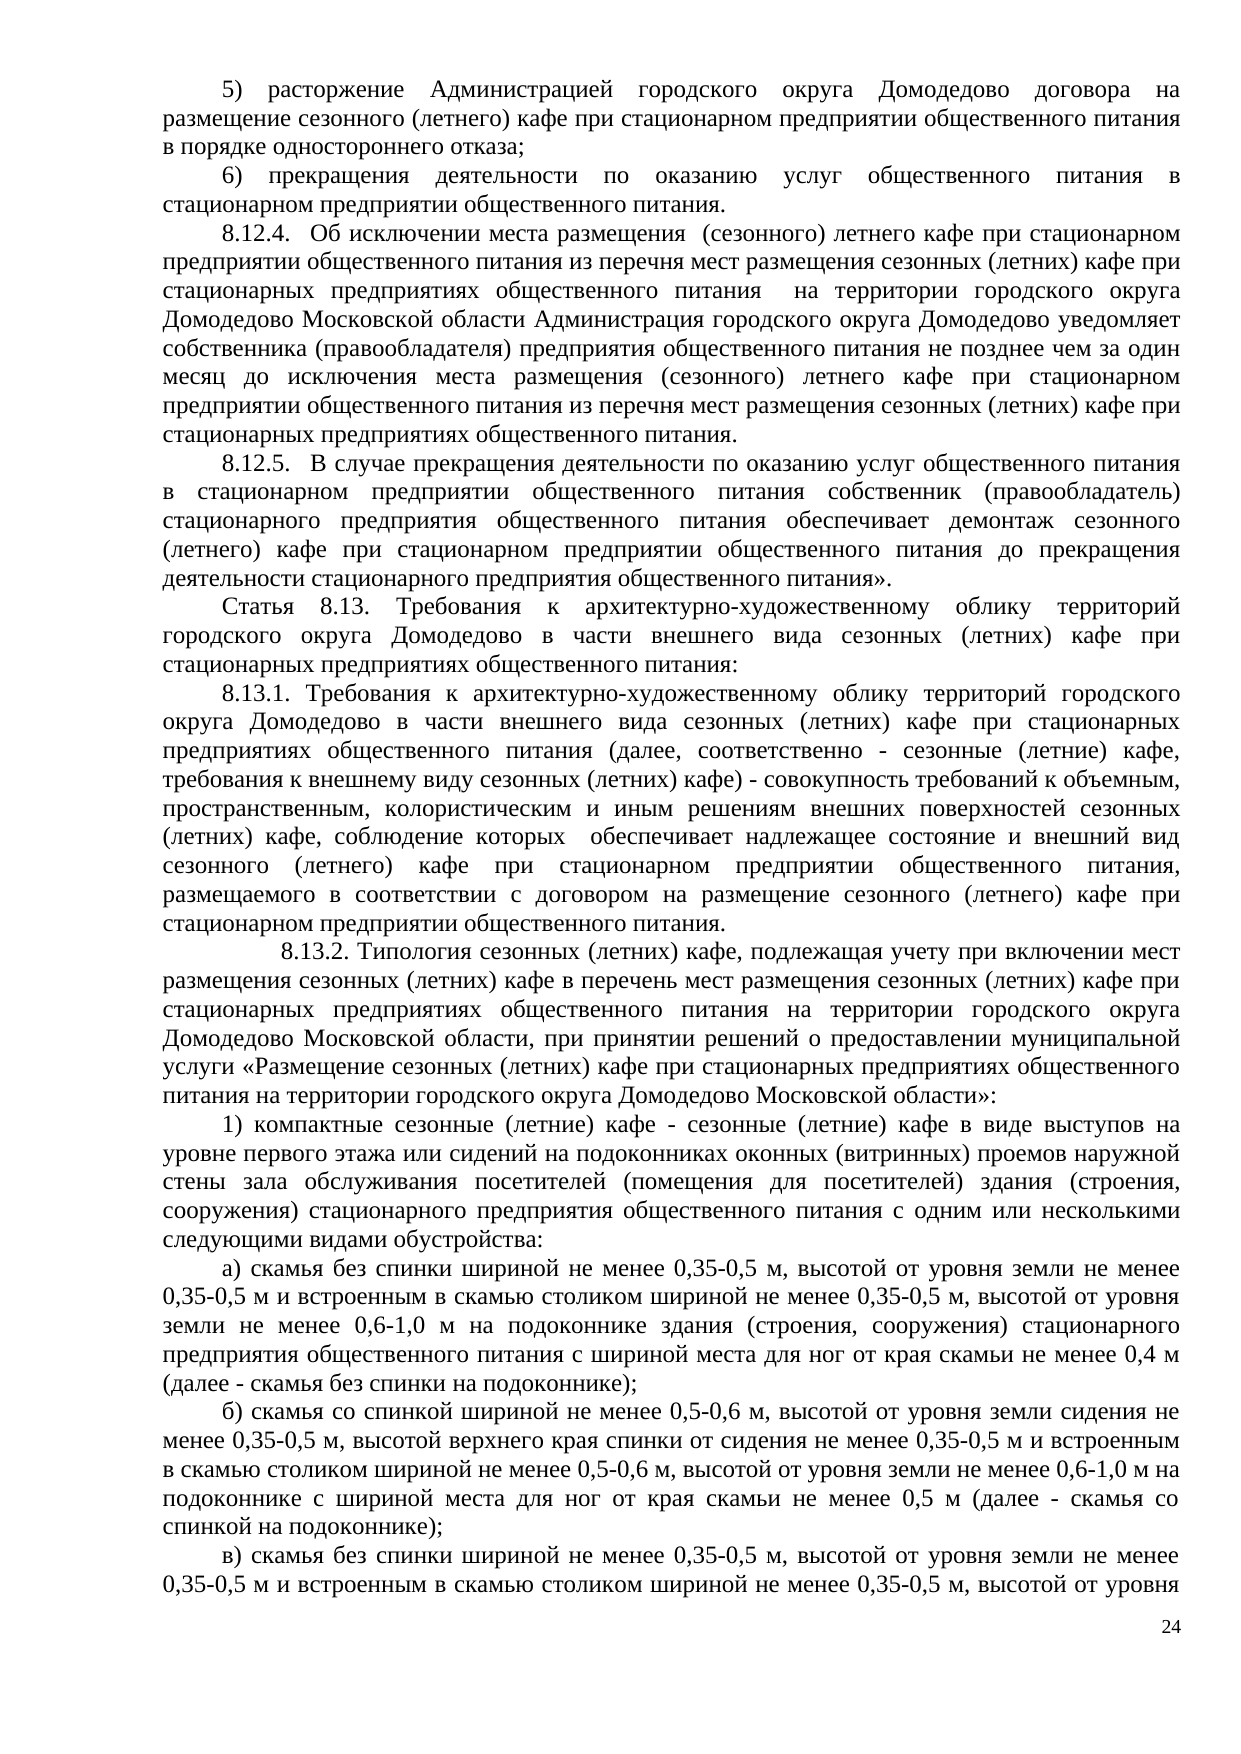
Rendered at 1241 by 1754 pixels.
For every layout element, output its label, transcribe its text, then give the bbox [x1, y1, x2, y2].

text Статья 8.13. Требования к архитектурно-художественному облику территорий городского округа Домодедово в части внешнего вида сезонных (летних) кафе при стационарных предприятиях общественного питания: [162, 591, 1181, 678]
text 8.13.2. Типология сезонных (летних) кафе, подлежащая учету при включении мест размещения сезонных (летних) кафе в перечень мест размещения сезонных (летних) кафе при стационарных предприятиях общественного питания на территории городского округа Домодедово Московской области, при принятии решений о предоставлении муниципальной услуги «Размещение сезонных (летних) кафе при стационарных предприятиях общественного питания на территории городского округа Домодедово Московской области»: [162, 936, 1181, 1109]
text 8.13.1. Требования к архитектурно-художественному облику территорий городского округа Домодедово в части внешнего вида сезонных (летних) кафе при стационарных предприятиях общественного питания (далее, соответственно - сезонные (летние) кафе, требования к внешнему виду сезонных (летних) кафе) - совокупность требований к объемным, пространственным, колористическим и иным решениям внешних поверхностей сезонных (летних) кафе, соблюдение которых обеспечивает надлежащее состояние и внешний вид сезонного (летнего) кафе при стационарном предприятии общественного питания, размещаемого в соответствии с договором на размещение сезонного (летнего) кафе при стационарном предприятии общественного питания. [162, 678, 1181, 936]
text 6) прекращения деятельности по оказанию услуг общественного питания в стационарном предприятии общественного питания. [162, 160, 1181, 218]
text 5) расторжение Администрацией городского округа Домодедово договора на размещение сезонного (летнего) кафе при стационарном предприятии общественного питания в порядке одностороннего отказа; [162, 74, 1181, 160]
text а) скамья без спинки шириной не менее 0,35-0,5 м, высотой от уровня земли не менее 0,35-0,5 м и встроенным в скамью столиком шириной не менее 0,35-0,5 м, высотой от уровня земли не менее 0,6-1,0 м на подоконнике здания (строения, сооружения) стационарного предприятия общественного питания с шириной места для ног от края скамьи не менее 0,4 м (далее - скамья без спинки на подоконнике); [162, 1253, 1181, 1396]
text 8.12.4. Об исключении места размещения (сезонного) летнего кафе при стационарном предприятии общественного питания из перечня мест размещения сезонных (летних) кафе при стационарных предприятиях общественного питания на территории городского округа Домодедово Московской области Администрация городского округа Домодедово уведомляет собственника (правообладателя) предприятия общественного питания не позднее чем за один месяц до исключения места размещения (сезонного) летнего кафе при стационарном предприятии общественного питания из перечня мест размещения сезонных (летних) кафе при стационарных предприятиях общественного питания. [162, 218, 1181, 448]
text б) скамья со спинкой шириной не менее 0,5-0,6 м, высотой от уровня земли сидения не менее 0,35-0,5 м, высотой верхнего края спинки от сидения не менее 0,35-0,5 м и встроенным в скамью столиком шириной не менее 0,5-0,6 м, высотой от уровня земли не менее 0,6-1,0 м на подоконнике с шириной места для ног от края скамьи не менее 0,5 м (далее - скамья со спинкой на подоконнике); [162, 1396, 1181, 1540]
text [162, 1540, 1181, 1598]
text 8.12.5. В случае прекращения деятельности по оказанию услуг общественного питания в стационарном предприятии общественного питания собственник (правообладатель) стационарного предприятия общественного питания обеспечивает демонтаж сезонного (летнего) кафе при стационарном предприятии общественного питания до прекращения деятельности стационарного предприятия общественного питания». [162, 448, 1181, 591]
text 1) компактные сезонные (летние) кафе - сезонные (летние) кафе в виде выступов на уровне первого этажа или сидений на подоконниках оконных (витринных) проемов наружной стены зала обслуживания посетителей (помещения для посетителей) здания (строения, сооружения) стационарного предприятия общественного питания с одним или несколькими следующими видами обустройства: [162, 1109, 1181, 1253]
